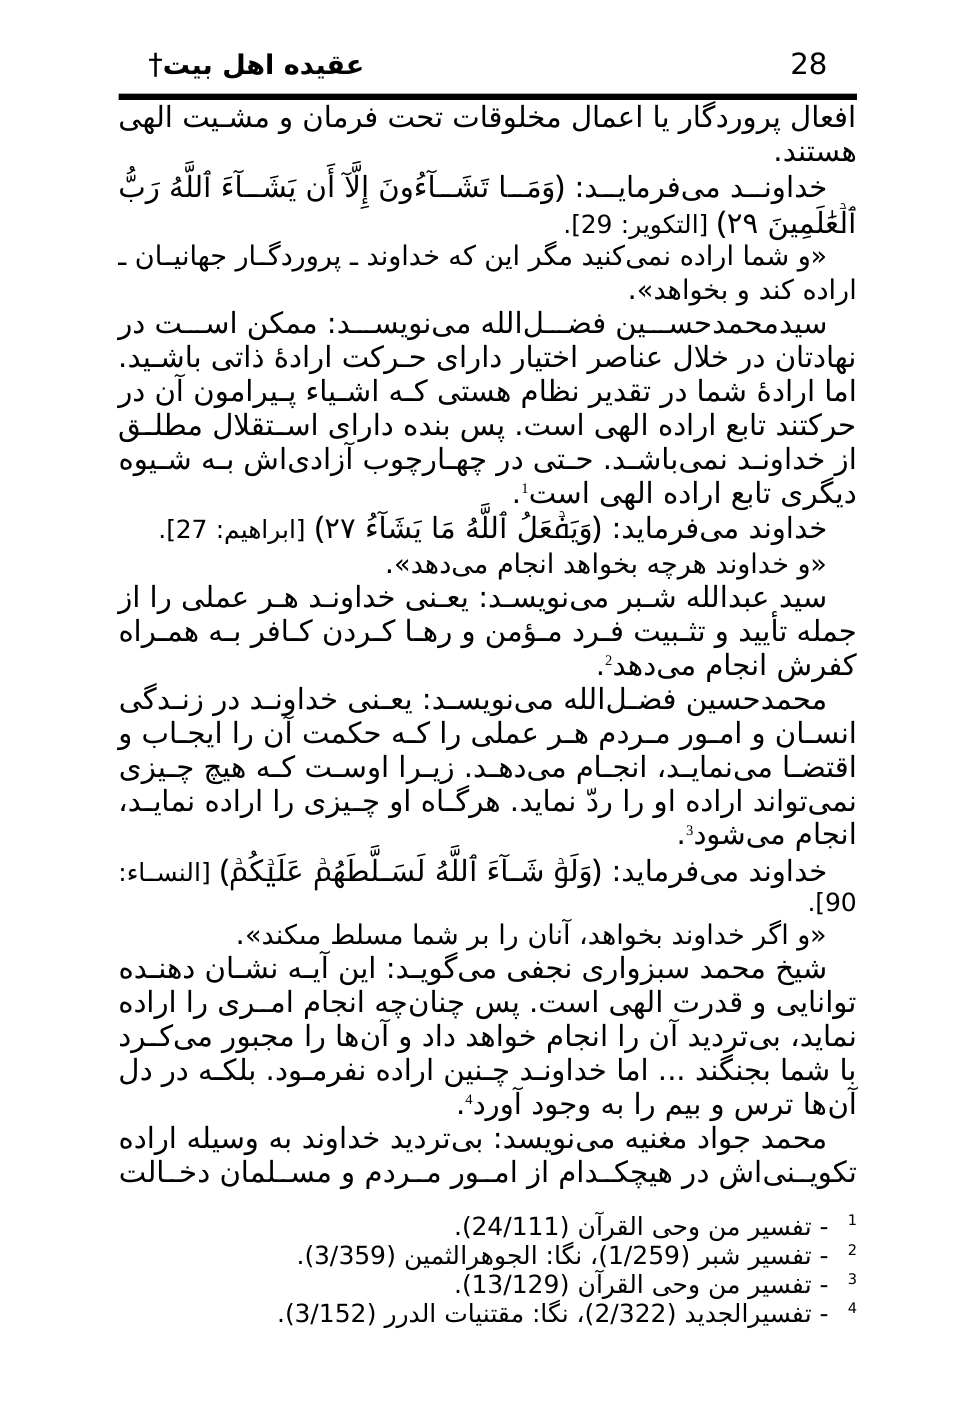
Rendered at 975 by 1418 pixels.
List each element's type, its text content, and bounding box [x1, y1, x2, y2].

text سیدمحمدحسین فضل‌الله می‌نویسد: ممکن است در نهادتان در خلال عناصر اختیار دارای حرکت ارادۀ ذاتی باشید. اما ارادۀ شما در تقدیر نظام هستی که اشیاء پیرامون آن در حرکتند تابع اراده الهی است. پس بنده دارای استقلال مطلق از خداوند نمی‌باشد. حتی در چهارچوب آزادی‌اش به شیوه دیگری تابع اراده الهی است. [118, 306, 857, 510]
text «و خداوند هرچه بخواهد انجام می‌دهد». [118, 546, 857, 580]
text «و اگر خداوند بخواهد، آنان را بر شما مسلط مى‏کند». [118, 917, 857, 951]
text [118, 100, 857, 168]
text سید عبدالله شبر می‌نویسد: یعنی خداوند هر عملی را از جمله تأیید و تثبیت فرد مؤمن و رها کردن کافر به همراه کفرش انجام می‌دهد. [118, 580, 857, 682]
text خداوند می‌فرماید: ﴿وَمَا تَشَآءُونَ إِلَّآ أَن يَشَآءَ ٱللَّهُ رَبُّ ٱلۡعَٰلَمِينَ ٢٩﴾ [التکویر: 29]. [118, 168, 857, 241]
text خداوند می‌فرماید: ﴿وَيَفۡعَلُ ٱللَّهُ مَا يَشَآءُ ٢٧﴾ [ابراهیم: 27]. [118, 510, 857, 546]
text «و شما اراده نمی‌کنید مگر این که خداوند ـ پروردگار جهانیان ـ اراده کند و بخواهد». [118, 241, 857, 306]
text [118, 1121, 857, 1189]
text محمدحسین فضل‌الله می‌نویسد: یعنی خداوند در زندگی انسان و امور مردم هر عملی را که حکمت آن را ایجاب و اقتضا می‌نماید، انجام می‌دهد. زیرا اوست که هیچ چیزی نمی‌تواند اراده او را ردّ نماید. هرگاه او چیزی را اراده نماید، انجام می‌شود. [118, 682, 857, 852]
text شیخ محمد سبزواری نجفی می‌گوید: این آیه نشان دهنده توانایی و قدرت الهی است. پس چنان‌چه انجام امری را اراده نماید، بی‌تردید آن را انجام خواهد داد و آن‌ها را مجبور می‌کرد با شما بجنگند ... اما خداوند چنین اراده نفرمود. بلکه در دل آن‌ها ترس و بیم را به وجود آورد. [118, 951, 857, 1121]
text خداوند می‌فرماید: ﴿وَلَوۡ شَآءَ ٱللَّهُ لَسَلَّطَهُمۡ عَلَيۡكُمۡ﴾ [النساء: 90]. [118, 852, 857, 917]
